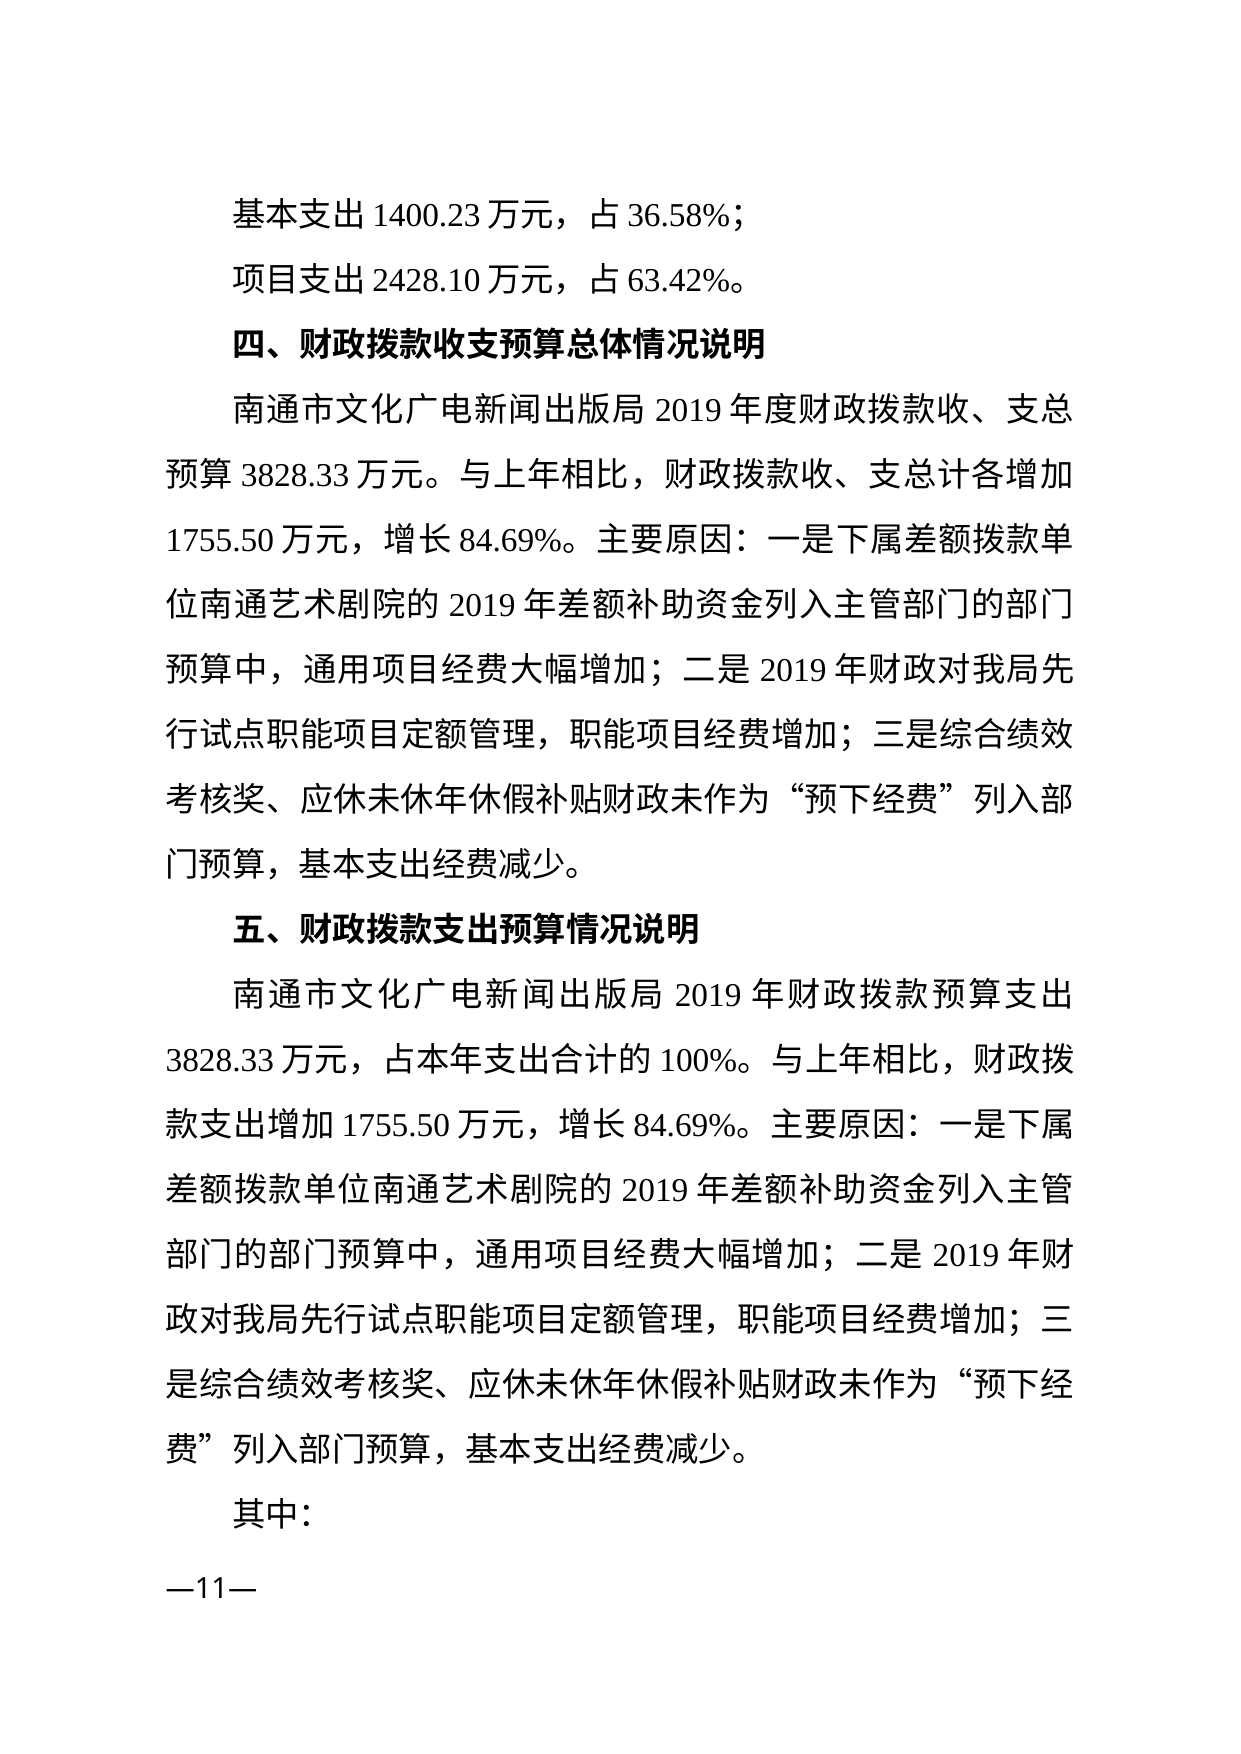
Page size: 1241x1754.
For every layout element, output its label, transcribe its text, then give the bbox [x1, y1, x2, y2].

text 南通市文化广电新闻出版局2019年财政拨款预算支出3828.33万元，占本年支出合计的100%。与上年相比，财政拨款支出增加1755.50万元，增长84.69%。主要原因：一是下属差额拨款单位南通艺术剧院的2019年差额补助资金列入主管部门的部门预算中，通用项目经费大幅增加；二是2019年财政对我局先行试点职能项目定额管理，职能项目经费增加；三是综合绩效考核奖、应休未休年休假补贴财政未作为“预下经费”列入部门预算，基本支出经费减少。 [165, 960, 1075, 1480]
text 五、财政拨款支出预算情况说明 [165, 895, 1075, 960]
text 四、财政拨款收支预算总体情况说明 [165, 310, 1075, 375]
text 项目支出2428.10万元，占63.42%。 [165, 245, 1075, 310]
text 南通市文化广电新闻出版局2019年度财政拨款收、支总预算3828.33万元。与上年相比，财政拨款收、支总计各增加1755.50万元，增长84.69%。主要原因：一是下属差额拨款单位南通艺术剧院的2019年差额补助资金列入主管部门的部门预算中，通用项目经费大幅增加；二是2019年财政对我局先行试点职能项目定额管理，职能项目经费增加；三是综合绩效考核奖、应休未休年休假补贴财政未作为“预下经费”列入部门预算，基本支出经费减少。 [165, 375, 1075, 895]
text 基本支出1400.23万元，占36.58%； [165, 180, 1075, 245]
text 其中： [165, 1480, 1075, 1545]
